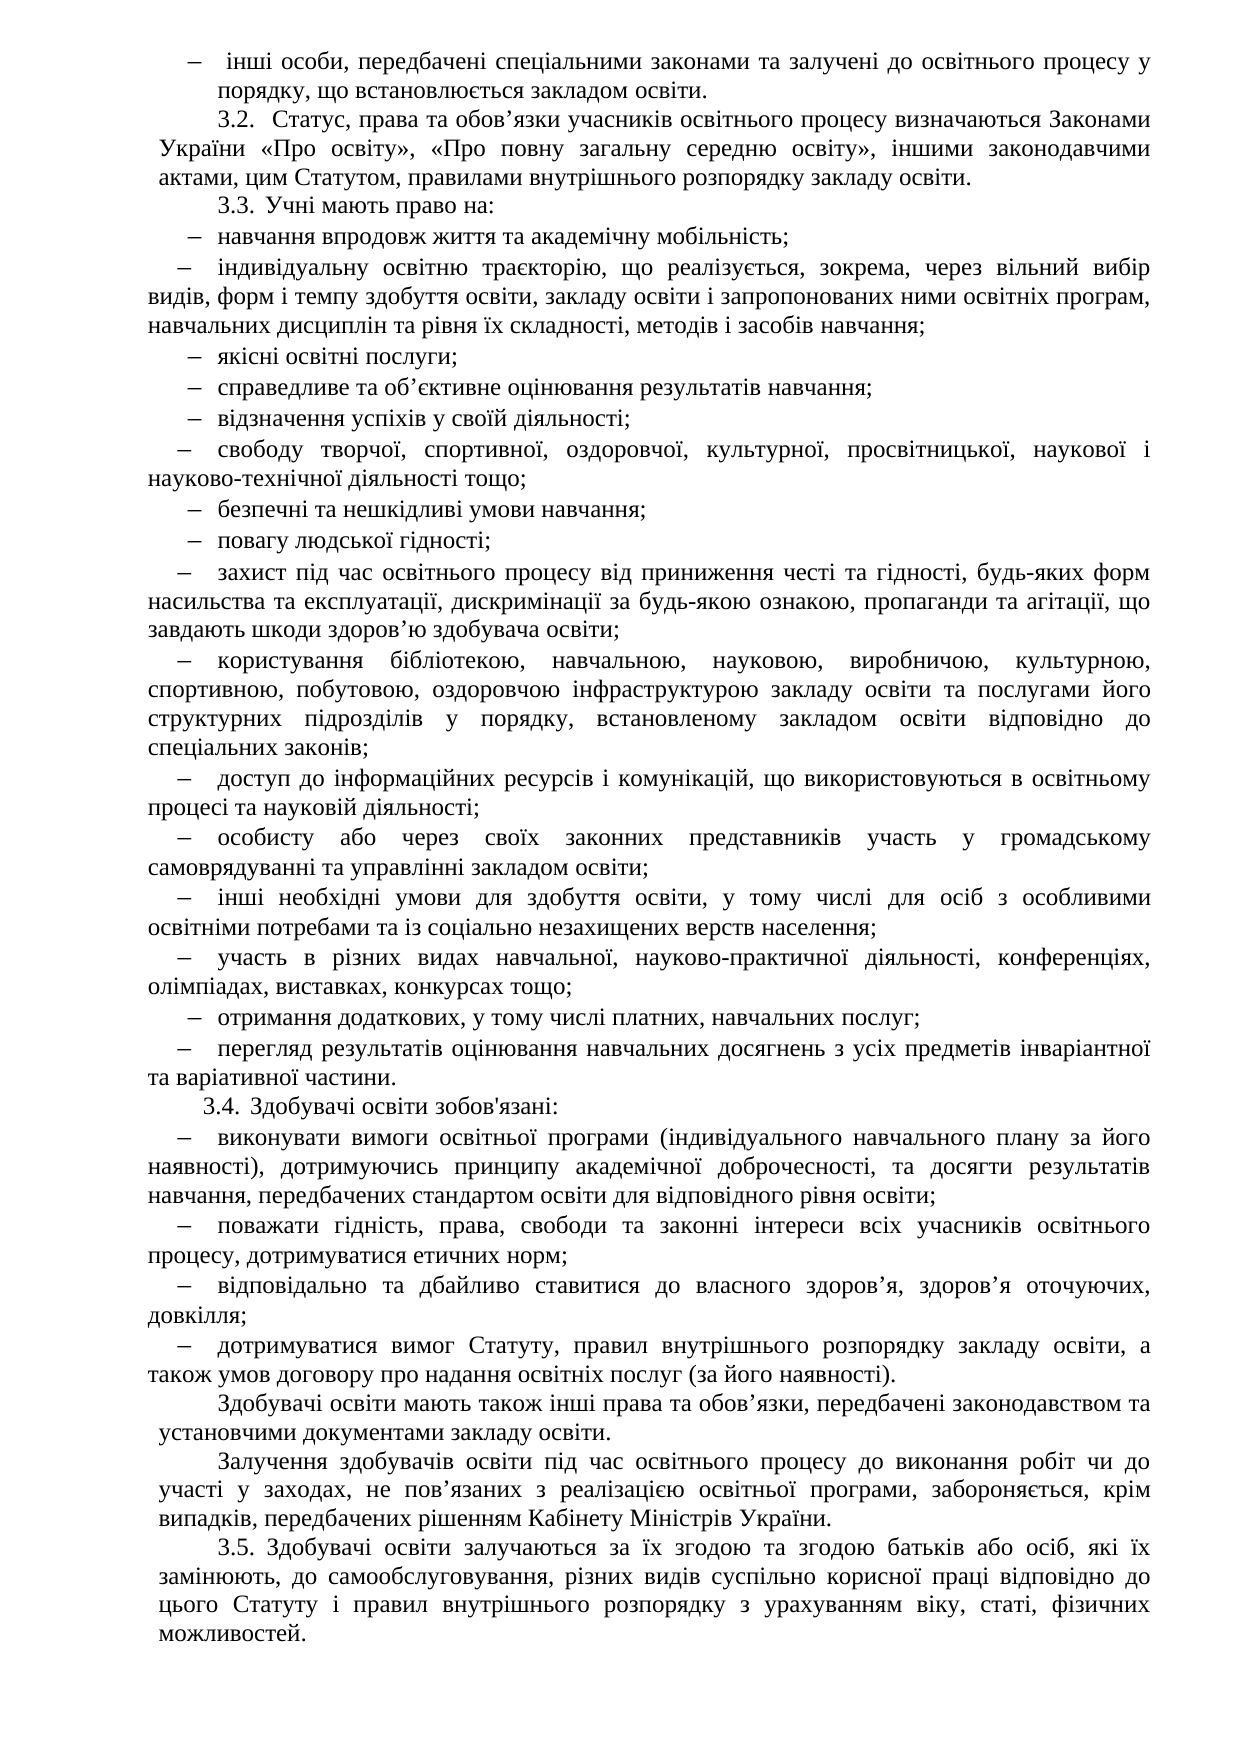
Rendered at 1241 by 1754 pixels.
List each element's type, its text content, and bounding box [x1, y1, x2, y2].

list дотримуватися вимог Статуту, правил внутрішнього розпорядку закладу освіти, а також умов договору про надання освітніх послуг (за його наявності). [148, 1328, 1152, 1388]
list повагу людської гідності; [188, 523, 1152, 554]
list отримання додаткових, у тому числі платних, навчальних послуг; [188, 1000, 1152, 1031]
list доступ до інформаційних ресурсів і комунікацій, що використовуються в освітньому процесі та науковій діяльності; [148, 761, 1152, 821]
list відзначення успіхів у своїй діяльності; [188, 401, 1152, 432]
list якісні освітні послуги; [188, 339, 1152, 370]
list захист під час освітнього процесу від приниження честі та гідності, будь-яких форм насильства та експлуатації, дискримінації за будь-якою ознакою, пропаганди та агітації, що завдають шкоди здоров’ю здобувача освіти; [148, 554, 1152, 643]
list особисту або через своїх законних представників участь у громадському самоврядуванні та управлінні закладом освіти; [148, 821, 1152, 880]
list Здобувачі освіти залучаються за їх згодою та згодою батьків або осіб, які їх замінюють, до самообслуговування, різних видів суспільно корисної праці відповідно до цього Статуту і правил внутрішнього розпорядку з урахуванням віку, статі, фізичних можливостей. [158, 1532, 1152, 1647]
list виконувати вимоги освітньої програми (індивідуального навчального плану за його наявності), дотримуючись принципу академічної доброчесності, та досягти результатів навчання, передбачених стандартом освіти для відповідного рівня освіти; [148, 1120, 1152, 1209]
list індивідуальну освітню траєкторію, що реалізується, зокрема, через вільний вибір видів, форм і темпу здобуття освіти, закладу освіти і запропонованих ними освітніх програм, навчальних дисциплін та рівня їх складності, методів і засобів навчання; [148, 250, 1152, 339]
list Учні мають право на: [217, 190, 1152, 219]
list інші необхідні умови для здобуття освіти, у тому числі для осіб з особливими освітніми потребами та із соціально незахищених верств населення; [148, 880, 1152, 940]
list Здобувачі освіти зобов'язані: [203, 1091, 1152, 1120]
list відповідально та дбайливо ставитися до власного здоров’я, здоров’я оточуючих, довкілля; [148, 1268, 1152, 1328]
list навчання впродовж життя та академічну мобільність; [188, 219, 1152, 250]
text Залучення здобувачів освіти під час освітнього процесу до виконання робіт чи до участі у заходах, не пов’язаних з реалізацією освітньої програми, забороняється, крім випадків, передбачених рішенням Кабінету Міністрів України. [158, 1446, 1152, 1532]
list інші особи, передбачені спеціальними законами та залучені до освітнього процесу у порядку, що встановлюється закладом освіти. [188, 44, 1152, 104]
text Здобувачі освіти мають також інші права та обов’язки, передбачені законодавством та установчими документами закладу освіти. [158, 1388, 1152, 1446]
list участь в різних видах навчальної, науково-практичної діяльності, конференціях, олімпіадах, виставках, конкурсах тощо; [148, 940, 1152, 1000]
list свободу творчої, спортивної, оздоровчої, культурної, просвітницької, наукової і науково-технічної діяльності тощо; [148, 432, 1152, 492]
list безпечні та нешкідливі умови навчання; [188, 492, 1152, 523]
list Статус, права та обов’язки учасників освітнього процесу визначаються Законами України «Про освіту», «Про повну загальну середню освіту», іншими законодавчими актами, цим Статутом, правилами внутрішнього розпорядку закладу освіти. [158, 104, 1152, 190]
list перегляд результатів оцінювання навчальних досягнень з усіх предметів інваріантної та варіативної частини. [148, 1031, 1152, 1091]
list поважати гідність, права, свободи та законні інтереси всіх учасників освітнього процесу, дотримуватися етичних норм; [148, 1209, 1152, 1268]
list справедливе та об’єктивне оцінювання результатів навчання; [188, 370, 1152, 401]
list користування бібліотекою, навчальною, науковою, виробничою, культурною, спортивною, побутовою, оздоровчою інфраструктурою закладу освіти та послугами його структурних підрозділів у порядку, встановленому закладом освіти відповідно до спеціальних законів; [148, 643, 1152, 761]
